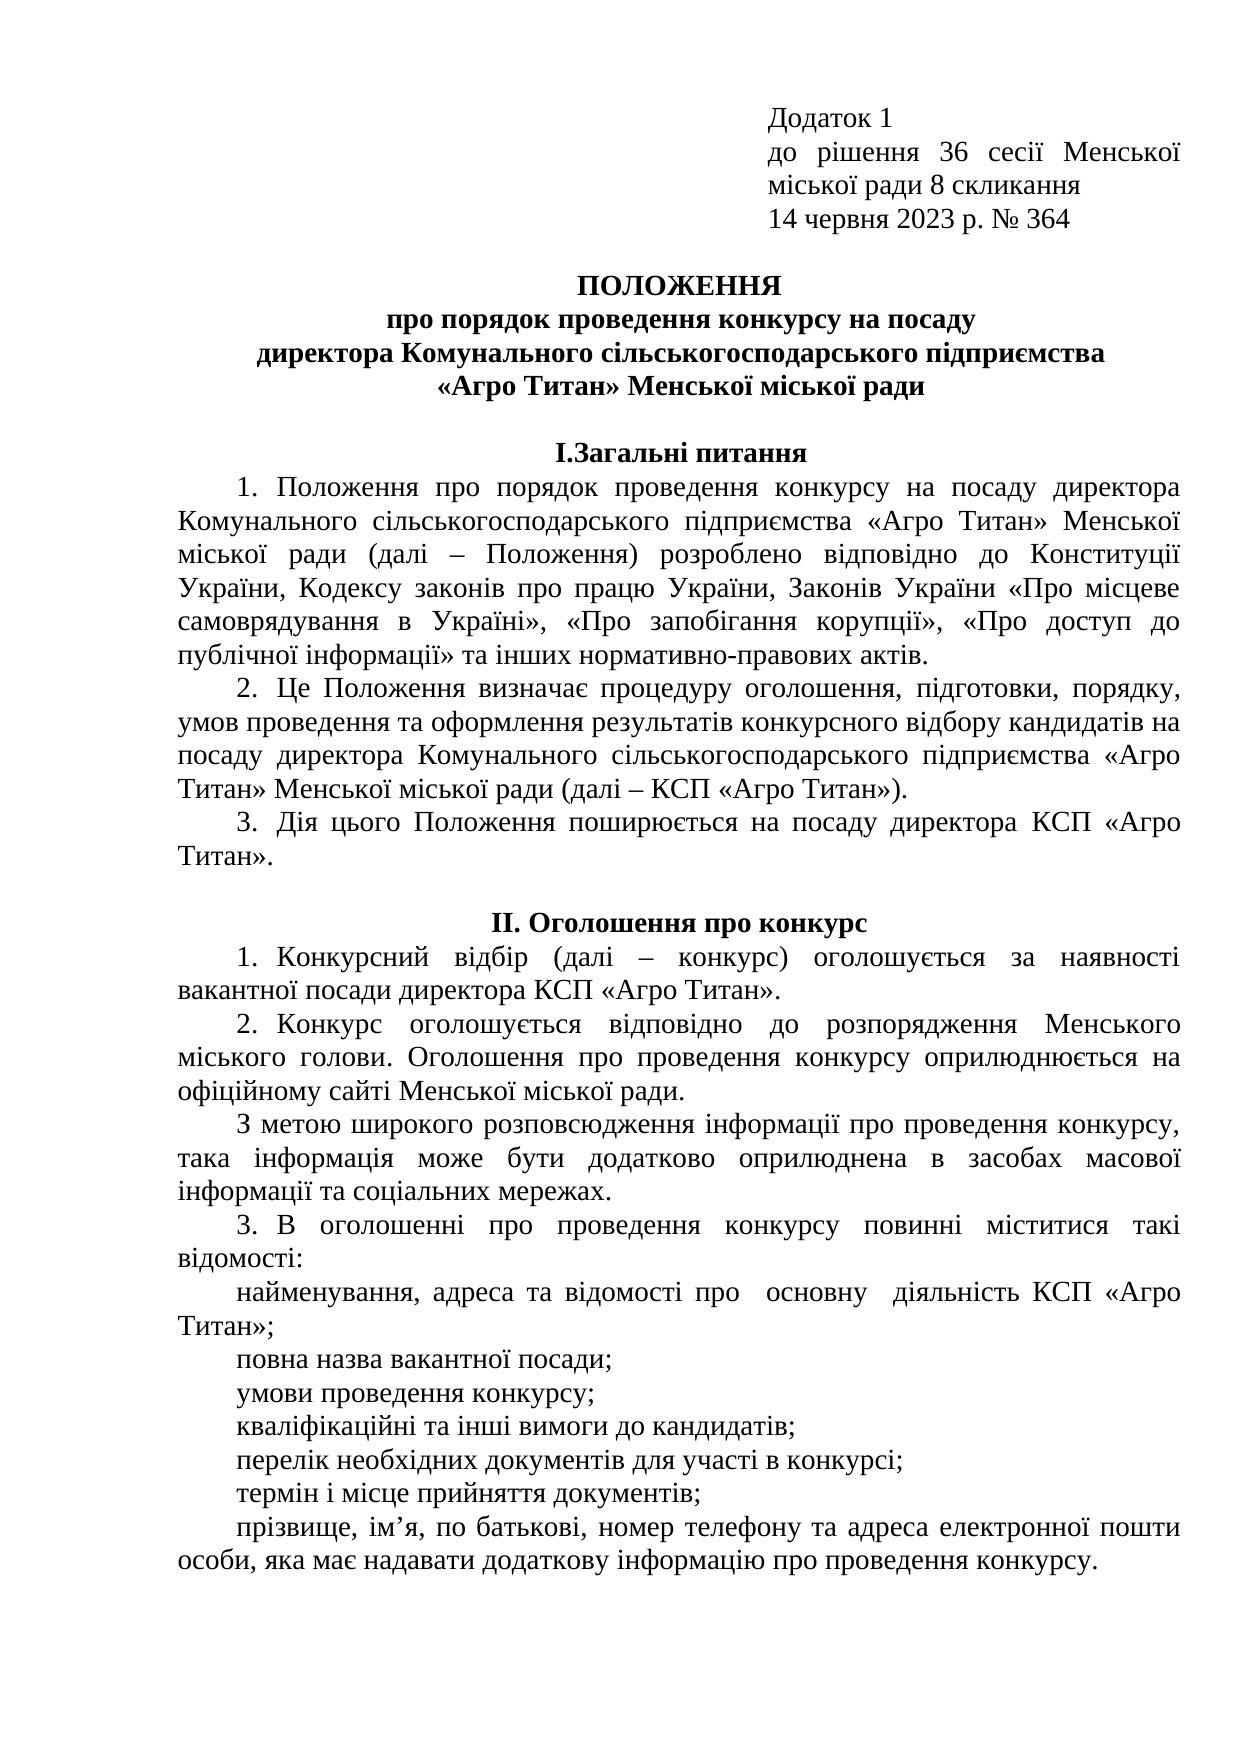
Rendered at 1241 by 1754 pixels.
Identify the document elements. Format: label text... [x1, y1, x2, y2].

list Положення про порядок проведення конкурсу на посаду директора Комунального сільськогосподарського підприємства «Агро Титан» Менської міської ради (далі – Положення) розроблено відповідно до Конституції України, Кодексу законів про працю України, Законів України «Про місцеве самоврядування в Україні», «Про запобігання корупції», «Про доступ до публічної інформації» та інших нормативно-правових актів. [177, 469, 1181, 670]
list Дія цього Положення поширюється на посаду директора КСП «Агро Титан». [177, 804, 1181, 872]
text З метою широкого розповсюдження інформації про проведення конкурсу, така інформація може бути додатково оприлюднена в засобах масової інформації та соціальних мережах. [177, 1106, 1181, 1207]
list Конкурсний відбір (далі – конкурс) оголошується за наявності вакантної посади директора КСП «Агро Титан». [177, 939, 1181, 1006]
text 14 червня 2023 р. № 364 [768, 201, 1181, 234]
text ІІ. Оголошення про конкурс [177, 905, 1181, 939]
list найменування, адреса та відомості про основну діяльність КСП «Агро Титан»; [177, 1274, 1181, 1341]
list Конкурс оголошується відповідно до розпорядження Менського міського голови. Оголошення про проведення конкурсу оприлюднюється на офіційному сайті Менської міської ради. [177, 1006, 1181, 1106]
text І.Загальні питання [177, 436, 1181, 469]
text прізвище, ім’я, по батькові, номер телефону та адреса електронної пошти особи, яка має надавати додаткову інформацію про проведення конкурсу. [177, 1509, 1181, 1576]
list В оголошенні про проведення конкурсу повинні міститися такі відомості: [177, 1207, 1181, 1274]
text «Агро Титан» Менської міської ради [177, 368, 1181, 402]
list повна назва вакантної посади; [236, 1341, 1181, 1375]
text термін і місце прийняття документів; [177, 1475, 1181, 1509]
text директора Комунального сільськогосподарського підприємства [177, 335, 1181, 368]
text кваліфікаційні та інші вимоги до кандидатів; [177, 1408, 1181, 1442]
list Це Положення визначає процедуру оголошення, підготовки, порядку, умов проведення та оформлення результатів конкурсного відбору кандидатів на посаду директора Комунального сільськогосподарського підприємства «Агро Титан» Менської міської ради (далі – КСП «Агро Титан»). [177, 670, 1181, 804]
text про порядок проведення конкурсу на посаду [177, 301, 1181, 335]
subtitle ПОЛОЖЕННЯ [177, 268, 1181, 301]
list умови проведення конкурсу; [236, 1375, 1181, 1408]
text перелік необхідних документів для участі в конкурсі; [177, 1442, 1181, 1475]
text до рішення 36 сесії Менської міської ради 8 скликання [768, 134, 1181, 201]
text Додаток 1 [768, 100, 1181, 134]
